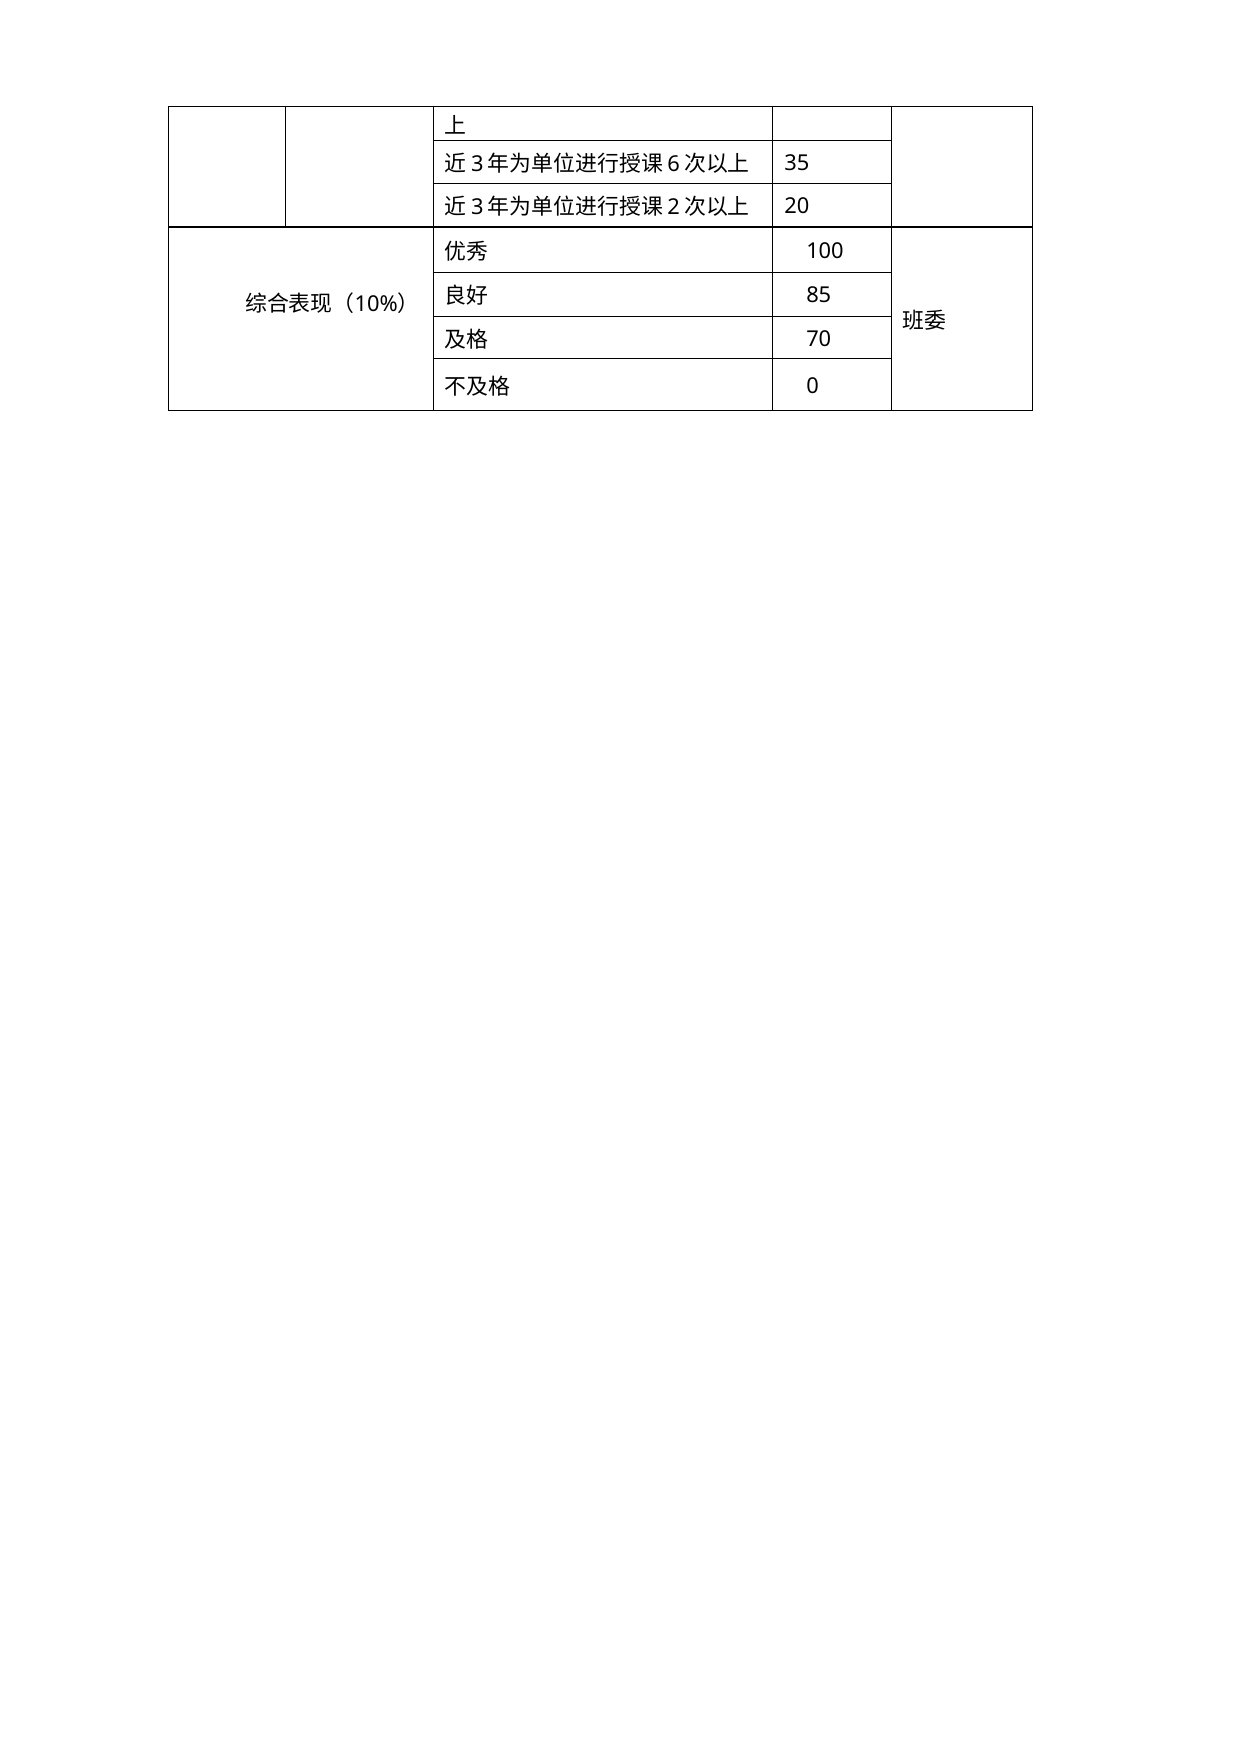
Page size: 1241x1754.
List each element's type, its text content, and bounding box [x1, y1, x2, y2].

table_cell 0 [773, 359, 891, 410]
table_cell 35 [773, 141, 891, 183]
table_cell 70 [773, 317, 891, 358]
table_cell 良好 [434, 273, 772, 316]
table_cell 优秀 [434, 228, 772, 272]
table_cell 20 [773, 184, 891, 226]
table_cell 综合表现（10%） [169, 228, 433, 410]
table_cell 近3年为单位进行授课6次以上 [434, 141, 772, 183]
table_cell 50 [773, 107, 891, 140]
table_cell 近3年为单位进行授课10次以上 [434, 107, 772, 140]
table_cell 及格 [434, 317, 772, 358]
table_cell 不及格 [434, 359, 772, 410]
table_cell 班委 [892, 228, 1032, 410]
table_cell 近3年为单位进行授课2次以上 [434, 184, 772, 226]
table_cell 85 [773, 273, 891, 316]
table_cell 100 [773, 228, 891, 272]
